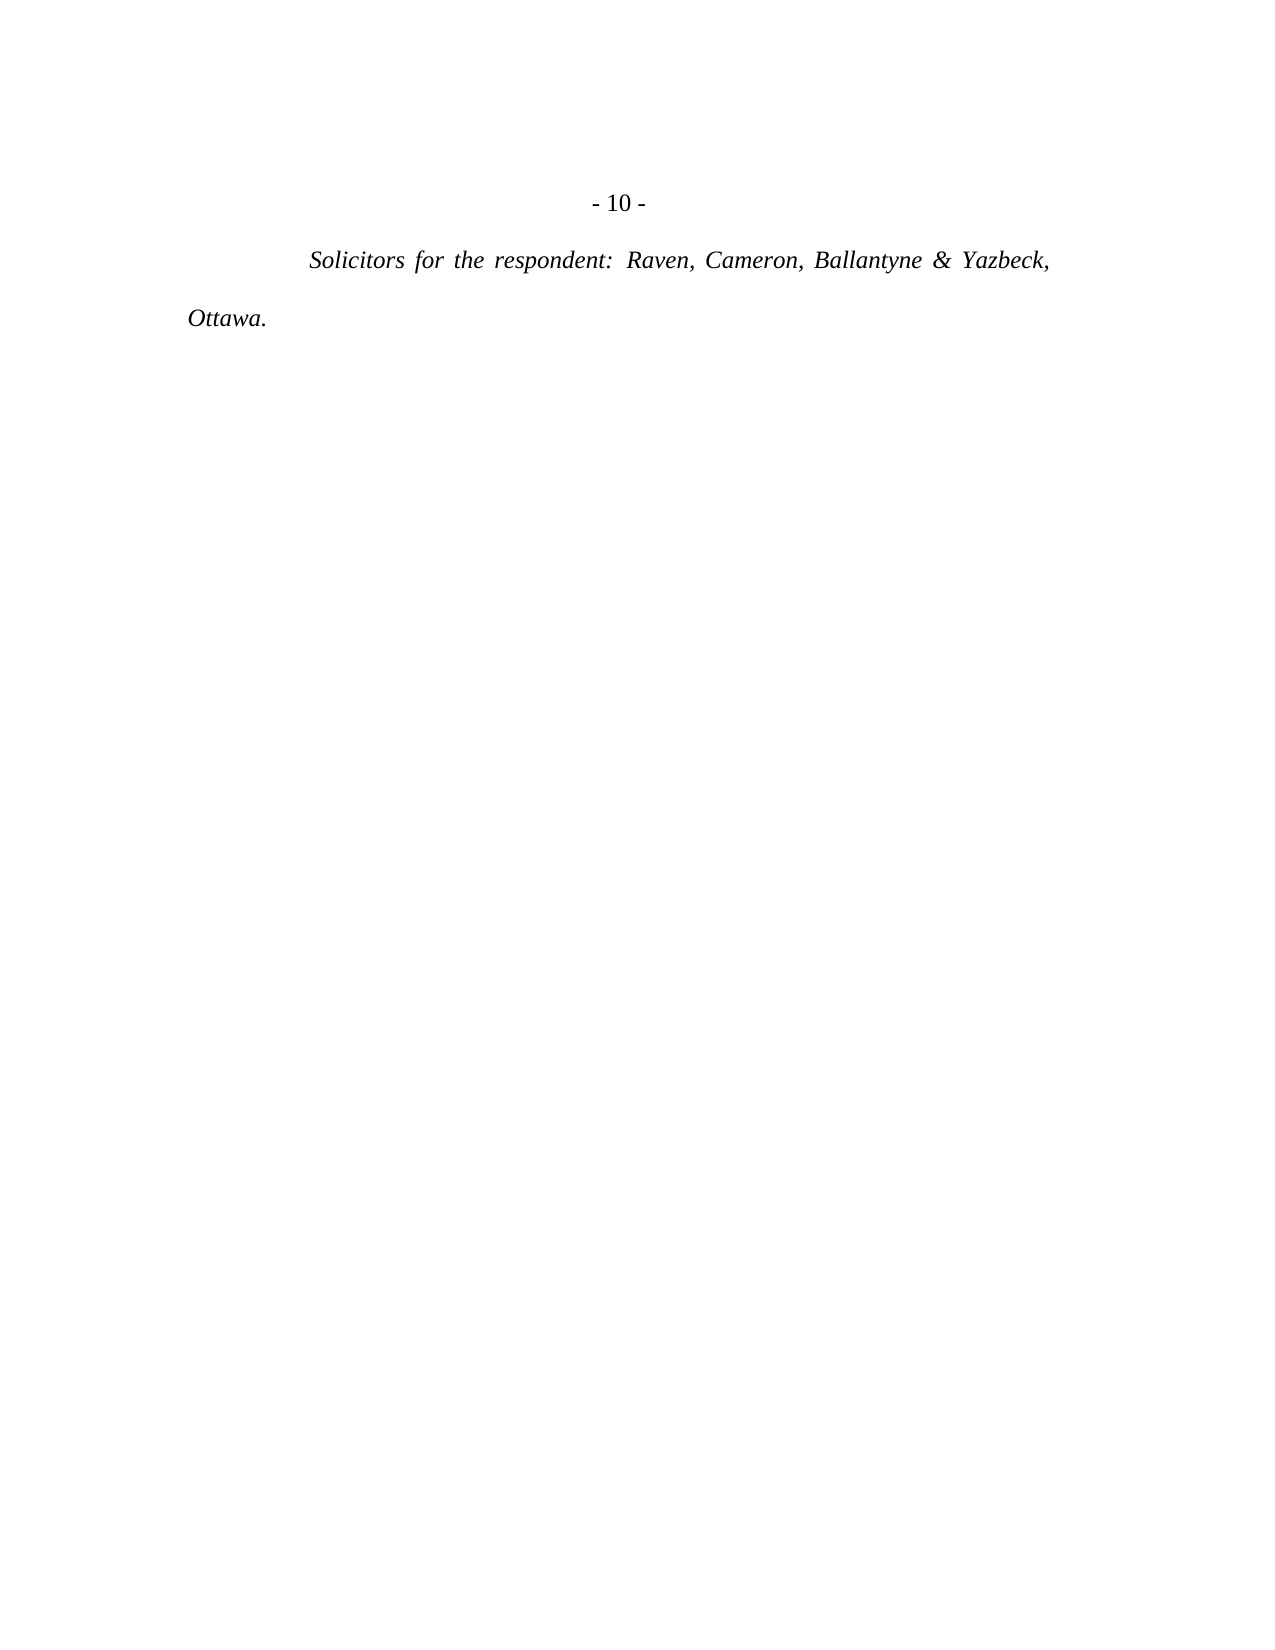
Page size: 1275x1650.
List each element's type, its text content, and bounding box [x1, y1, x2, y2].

text Solicitors for the respondent: Raven, Cameron, Ballantyne & Yazbeck, Ottawa. [187, 245, 1050, 331]
